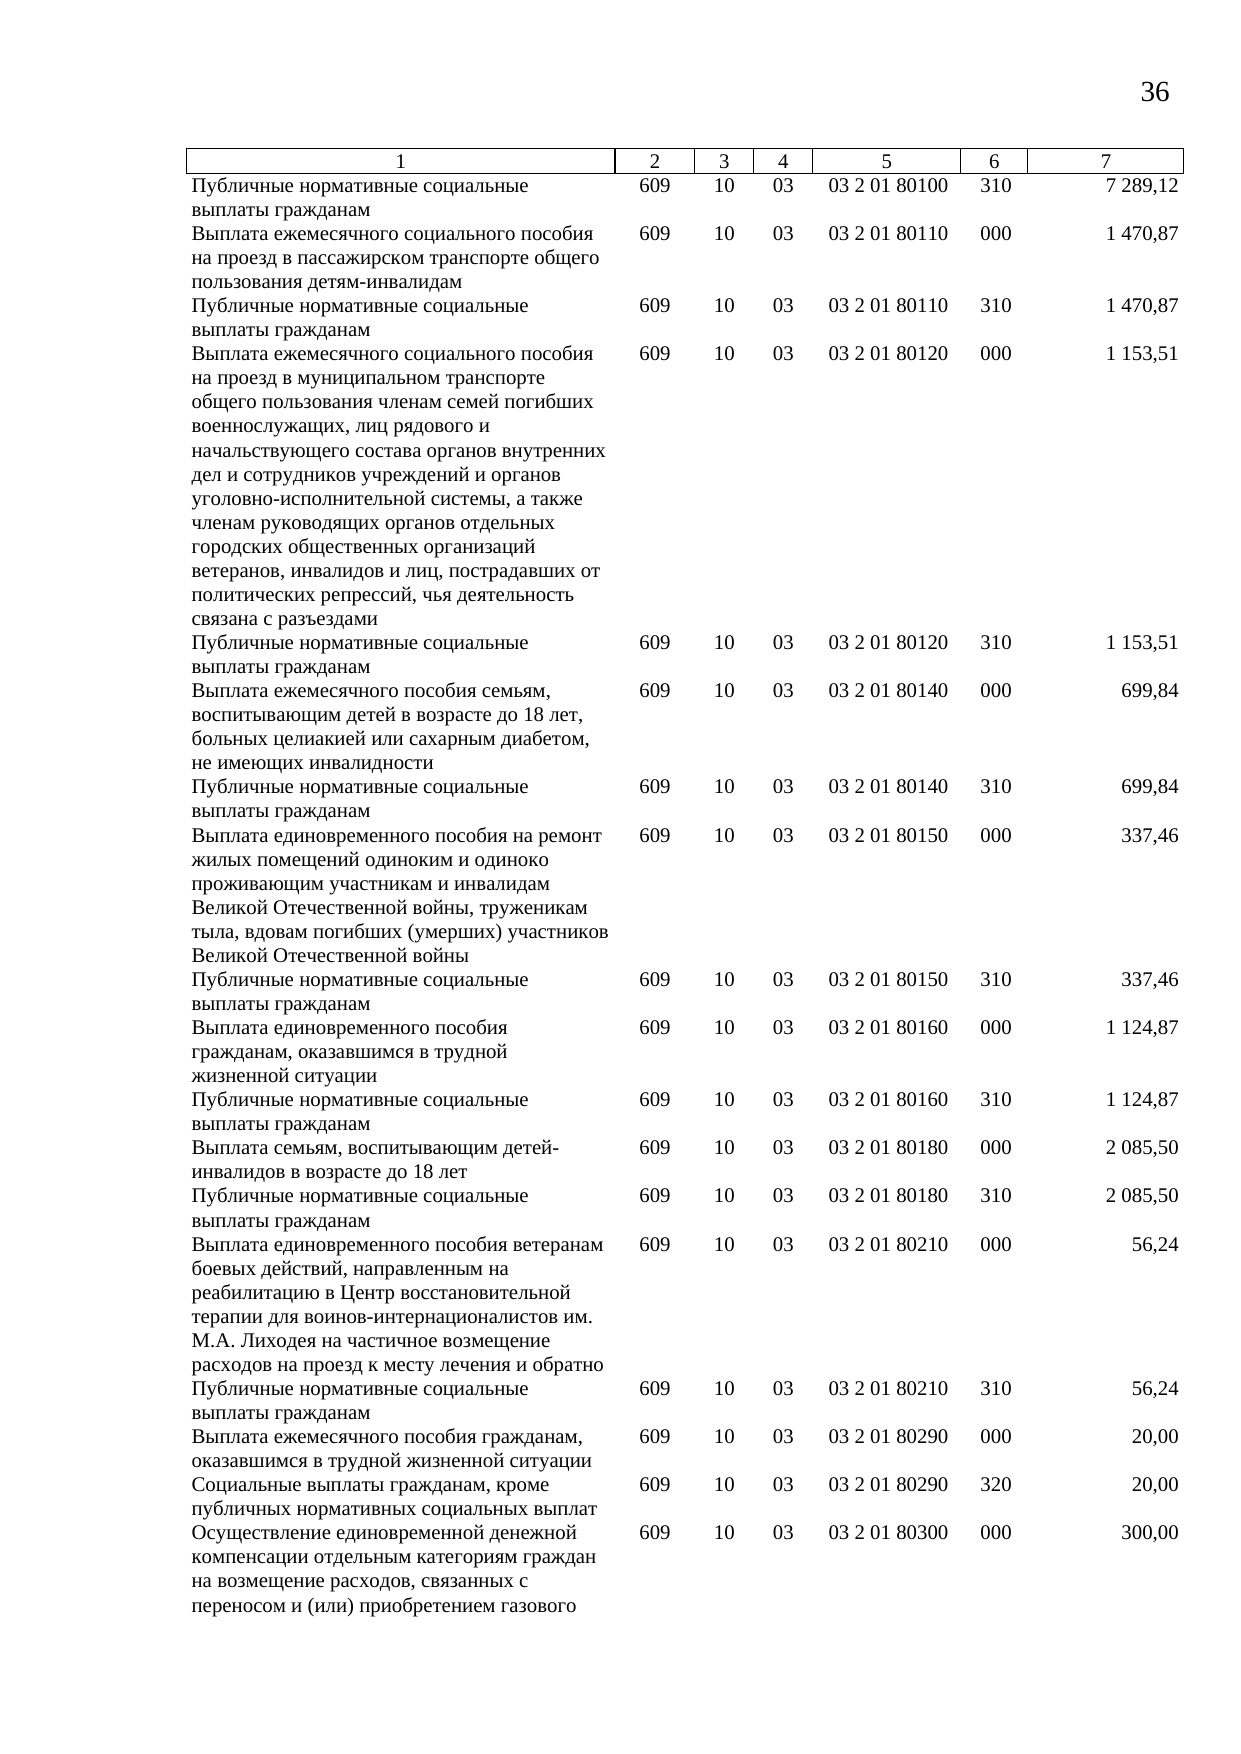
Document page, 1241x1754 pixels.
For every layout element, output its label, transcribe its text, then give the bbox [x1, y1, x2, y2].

table_header 7 [1028, 149, 1183, 173]
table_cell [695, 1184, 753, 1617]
table_header 1 [187, 149, 614, 173]
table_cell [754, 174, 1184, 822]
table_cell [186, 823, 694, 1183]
table_header 4 [754, 149, 812, 173]
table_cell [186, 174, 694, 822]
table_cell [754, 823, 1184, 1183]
table_header 6 [961, 149, 1027, 173]
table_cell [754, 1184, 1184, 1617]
table_header 3 [695, 149, 753, 173]
table_header 2 [616, 149, 694, 173]
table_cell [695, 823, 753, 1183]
table_header 5 [813, 149, 960, 173]
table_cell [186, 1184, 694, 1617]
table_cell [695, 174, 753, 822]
